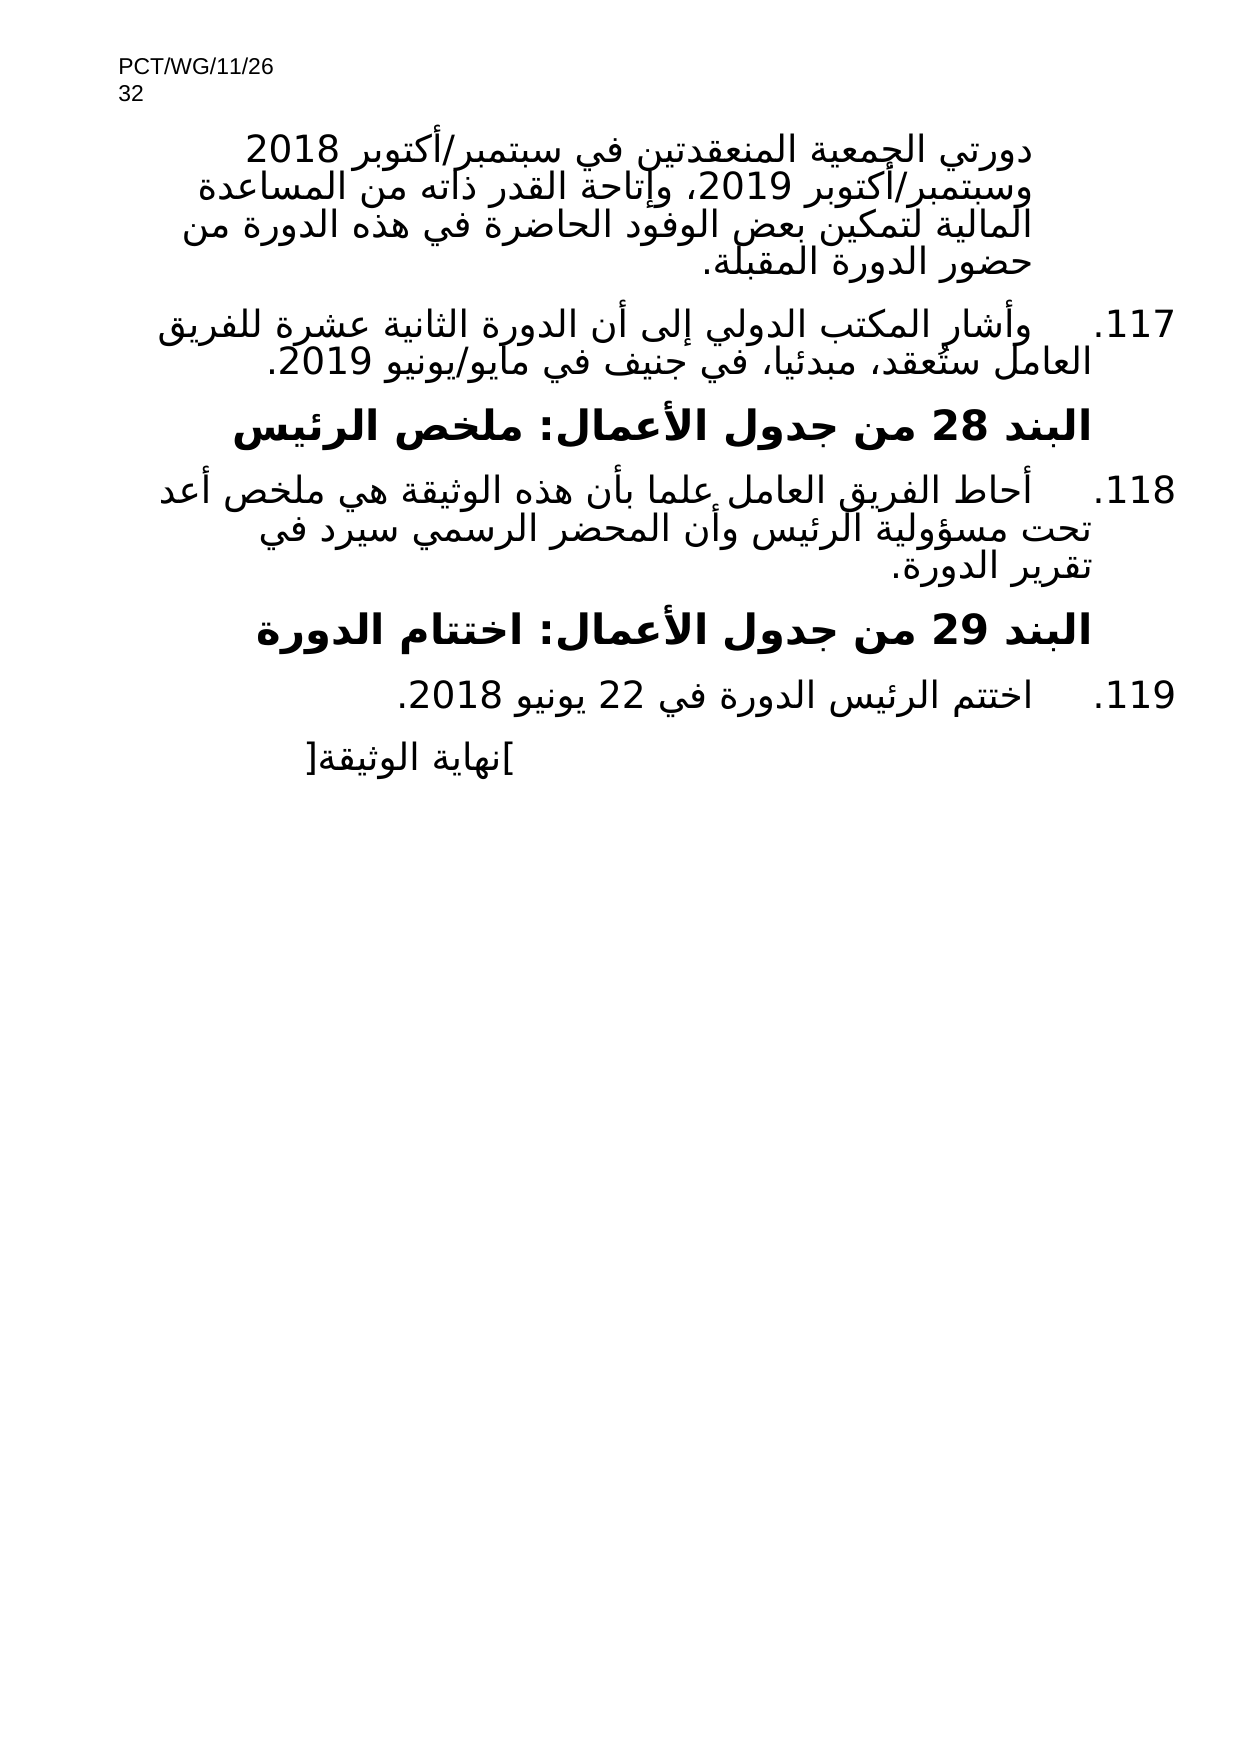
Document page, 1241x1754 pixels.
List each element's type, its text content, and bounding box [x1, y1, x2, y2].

text وأشار المكتب الدولي إلى أن الدورة الثانية عشرة للفريق العامل ستُعقد، مبدئيا، في جنيف في مايو/يونيو 2019. [118, 307, 1092, 382]
text ]نهاية الوثيقة[ [118, 741, 402, 778]
text اختتم الرئيس الدورة في 22 يونيو 2018. [118, 678, 1092, 716]
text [118, 132, 1033, 282]
text ]نهاية الوثيقة[ [387, 741, 479, 778]
text أحاط الفريق العامل علما بأن هذه الوثيقة هي ملخص أعد تحت مسؤولية الرئيس وأن المحضر الرسمي سيرد في تقرير الدورة. [118, 474, 1092, 586]
text ]نهاية الوثيقة[ [469, 741, 516, 778]
text البند 28 من جدول الأعمال: ملخص الرئيس [118, 407, 1092, 449]
text البند 29 من جدول الأعمال: اختتام الدورة [118, 611, 1092, 653]
